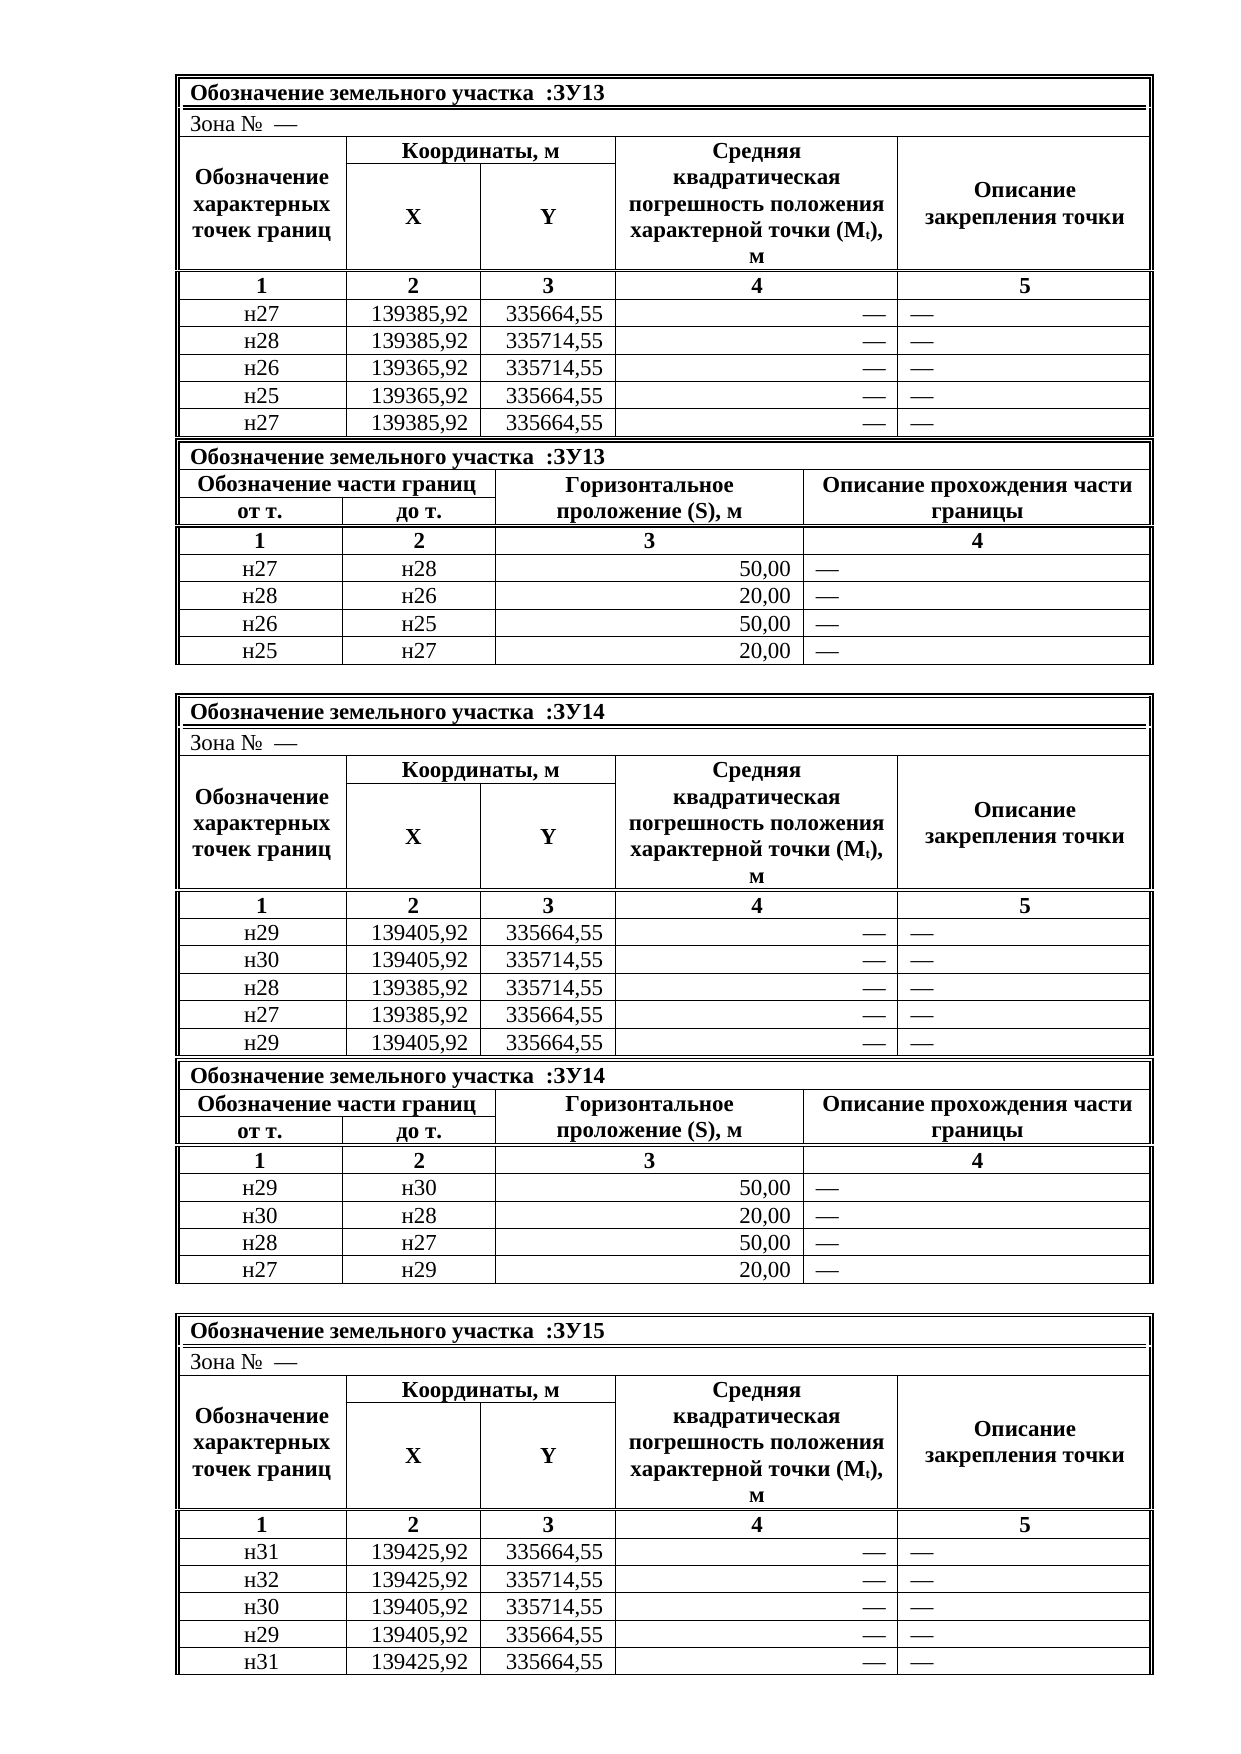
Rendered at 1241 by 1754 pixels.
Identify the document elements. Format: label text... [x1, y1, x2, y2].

table_cell — [898, 1029, 1149, 1055]
table_cell 335714,55 [481, 355, 615, 381]
table_cell н27 [343, 637, 495, 663]
table_cell Зона № — [177, 1344, 1152, 1375]
table_cell н28 [180, 582, 342, 609]
table_cell — [804, 1229, 1149, 1255]
table_cell — [616, 1029, 897, 1055]
table_cell — [616, 1621, 897, 1647]
table_cell 139425,92 [347, 1566, 480, 1592]
table_cell Описание закрепления точки [898, 1376, 1149, 1507]
table_cell до т. [343, 498, 495, 524]
table_header 4 [616, 1511, 897, 1537]
table_cell н29 [343, 1256, 495, 1283]
table_cell — [804, 1174, 1149, 1201]
table_cell н29 [180, 1174, 342, 1201]
table_cell 139405,92 [347, 1593, 480, 1619]
table_cell — [898, 946, 1149, 973]
table_header 2 [347, 1511, 480, 1537]
table_cell н31 [180, 1539, 346, 1565]
table_cell Y [481, 784, 615, 888]
table_cell н28 [343, 1202, 495, 1228]
table_cell — [898, 1539, 1149, 1565]
table_cell — [616, 1593, 897, 1619]
table_cell — [616, 327, 897, 353]
table_cell Обозначение части границ [180, 470, 495, 497]
table_cell н28 [180, 974, 346, 1000]
table_cell н26 [180, 355, 346, 381]
table_header 3 [481, 1511, 615, 1537]
table_cell н27 [180, 409, 346, 436]
table_cell 50,00 [496, 1174, 803, 1201]
table_cell н30 [180, 1202, 342, 1228]
table_cell н25 [180, 382, 346, 408]
table_cell Обозначение части границ [180, 1090, 495, 1116]
table_cell н27 [180, 555, 342, 581]
table_header 4 [616, 892, 897, 918]
table_cell 139425,92 [347, 1648, 480, 1674]
table_cell — [616, 1648, 897, 1674]
table_cell — [616, 919, 897, 945]
table_cell 20,00 [496, 1202, 803, 1228]
table_cell — [616, 1566, 897, 1592]
table_header 3 [481, 272, 615, 299]
table_cell Обозначение характерных точек границ [180, 1376, 346, 1507]
table_cell 335664,55 [481, 919, 615, 945]
table_cell 139385,92 [347, 327, 480, 353]
table_cell 139425,92 [347, 1539, 480, 1565]
table_header 1 [180, 272, 346, 299]
table_cell 335714,55 [481, 327, 615, 353]
table_cell — [898, 1621, 1149, 1647]
table_cell н27 [180, 1256, 342, 1283]
table_cell Х [347, 784, 480, 888]
table_cell — [616, 300, 897, 326]
table_cell н30 [180, 946, 346, 973]
table_cell 20,00 [496, 637, 803, 663]
table_cell Средняя квадратическая погрешность положения характерной точки (Мt), м [616, 756, 897, 888]
table_cell — [804, 1202, 1149, 1228]
table_cell н28 [180, 327, 346, 353]
table_cell — [616, 974, 897, 1000]
table_cell н30 [343, 1174, 495, 1201]
table_header Обозначение земельного участка :ЗУ13 [180, 443, 1149, 469]
table_header 5 [898, 892, 1149, 918]
table_cell — [898, 919, 1149, 945]
table_cell — [616, 355, 897, 381]
table_cell 139405,92 [347, 1621, 480, 1647]
table_cell Координаты, м [347, 756, 615, 783]
table_cell н27 [180, 300, 346, 326]
table_header 1 [180, 528, 342, 554]
table_cell Координаты, м [347, 137, 615, 163]
table_header Обозначение земельного участка :ЗУ14 [180, 1062, 1149, 1088]
table_cell н25 [180, 637, 342, 663]
table_cell Описание прохождения части границы [804, 1090, 1149, 1143]
table_header 3 [496, 528, 803, 554]
table_header Обозначение земельного участка :ЗУ15 [180, 1317, 1149, 1344]
table_cell — [616, 409, 897, 436]
table_header 4 [804, 528, 1149, 554]
table_header 2 [343, 1147, 495, 1173]
table_cell Средняя квадратическая погрешность положения характерной точки (Мt), м [616, 137, 897, 269]
table_cell Средняя квадратическая погрешность положения характерной точки (Мt), м [616, 1376, 897, 1507]
table_cell 139385,92 [347, 409, 480, 436]
table_cell н29 [180, 919, 346, 945]
table_cell Y [481, 164, 615, 269]
table_cell — [898, 1593, 1149, 1619]
table_cell Х [347, 164, 480, 269]
table_cell — [804, 637, 1149, 663]
table_cell 50,00 [496, 555, 803, 581]
table_cell 139385,92 [347, 974, 480, 1000]
table_cell н26 [343, 582, 495, 609]
table_cell — [616, 946, 897, 973]
table_cell — [898, 1001, 1149, 1028]
table_cell 139385,92 [347, 300, 480, 326]
table_cell 335664,55 [481, 1648, 615, 1674]
table_cell — [898, 300, 1149, 326]
table_cell 50,00 [496, 610, 803, 636]
table_cell н29 [180, 1621, 346, 1647]
table_cell 335664,55 [481, 300, 615, 326]
table_cell н28 [180, 1229, 342, 1255]
table_cell н27 [343, 1229, 495, 1255]
table_cell Описание прохождения части границы [804, 470, 1149, 524]
table_cell от т. [180, 1117, 342, 1143]
table_cell Зона № — [177, 105, 1152, 136]
table_cell Горизонтальное проложение (S), м [496, 1090, 803, 1143]
table_cell 20,00 [496, 1256, 803, 1283]
table_cell 139385,92 [347, 1001, 480, 1028]
table_header 3 [496, 1147, 803, 1173]
table_cell н32 [180, 1566, 346, 1592]
table_cell 20,00 [496, 582, 803, 609]
table_cell — [804, 555, 1149, 581]
table_cell 139365,92 [347, 355, 480, 381]
table_header 2 [347, 272, 480, 299]
table_cell 139405,92 [347, 946, 480, 973]
table_cell — [804, 1256, 1149, 1283]
table_cell 335664,55 [481, 1029, 615, 1055]
table_cell 335664,55 [481, 1539, 615, 1565]
table_cell 335714,55 [481, 974, 615, 1000]
table_cell — [898, 382, 1149, 408]
table_cell 335714,55 [481, 1566, 615, 1592]
table_cell Y [481, 1403, 615, 1507]
table_header Обозначение земельного участка :ЗУ14 [180, 698, 1149, 724]
table_cell — [898, 409, 1149, 436]
table_cell н30 [180, 1593, 346, 1619]
table_header 2 [347, 892, 480, 918]
table_cell 50,00 [496, 1229, 803, 1255]
table_cell — [804, 582, 1149, 609]
table_cell Горизонтальное проложение (S), м [496, 470, 803, 524]
table_cell Обозначение характерных точек границ [180, 756, 346, 888]
table_cell до т. [343, 1117, 495, 1143]
table_header 1 [180, 1147, 342, 1173]
table_cell н28 [343, 555, 495, 581]
table_cell Зона № — [177, 724, 1152, 755]
table_header 4 [804, 1147, 1149, 1173]
table_cell 335714,55 [481, 946, 615, 973]
table_cell 335664,55 [481, 409, 615, 436]
table_cell н27 [180, 1001, 346, 1028]
table_header 1 [180, 892, 346, 918]
table_cell — [804, 610, 1149, 636]
table_cell Обозначение характерных точек границ [180, 137, 346, 269]
table_cell н25 [343, 610, 495, 636]
table_header 5 [898, 272, 1149, 299]
table_header 2 [343, 528, 495, 554]
table_cell Координаты, м [347, 1376, 615, 1402]
table_header 3 [481, 892, 615, 918]
table_cell — [898, 1648, 1149, 1674]
table_cell 335714,55 [481, 1593, 615, 1619]
table_cell Х [347, 1403, 480, 1507]
table_cell Описание закрепления точки [898, 137, 1149, 269]
table_cell 139405,92 [347, 919, 480, 945]
table_cell — [616, 1539, 897, 1565]
table_cell 335664,55 [481, 1001, 615, 1028]
table_cell — [898, 1566, 1149, 1592]
table_cell 139405,92 [347, 1029, 480, 1055]
table_cell н31 [180, 1648, 346, 1674]
table_cell — [898, 974, 1149, 1000]
table_cell Описание закрепления точки [898, 756, 1149, 888]
table_header 5 [898, 1511, 1149, 1537]
table_header 1 [180, 1511, 346, 1537]
table_cell от т. [180, 498, 342, 524]
table_cell — [616, 382, 897, 408]
table_cell — [898, 327, 1149, 353]
table_header 4 [616, 272, 897, 299]
table_cell н26 [180, 610, 342, 636]
table_cell — [898, 355, 1149, 381]
table_cell н29 [180, 1029, 346, 1055]
table_cell — [616, 1001, 897, 1028]
table_cell 335664,55 [481, 1621, 615, 1647]
table_cell 139365,92 [347, 382, 480, 408]
table_cell 335664,55 [481, 382, 615, 408]
table_header Обозначение земельного участка :ЗУ13 [180, 79, 1149, 105]
